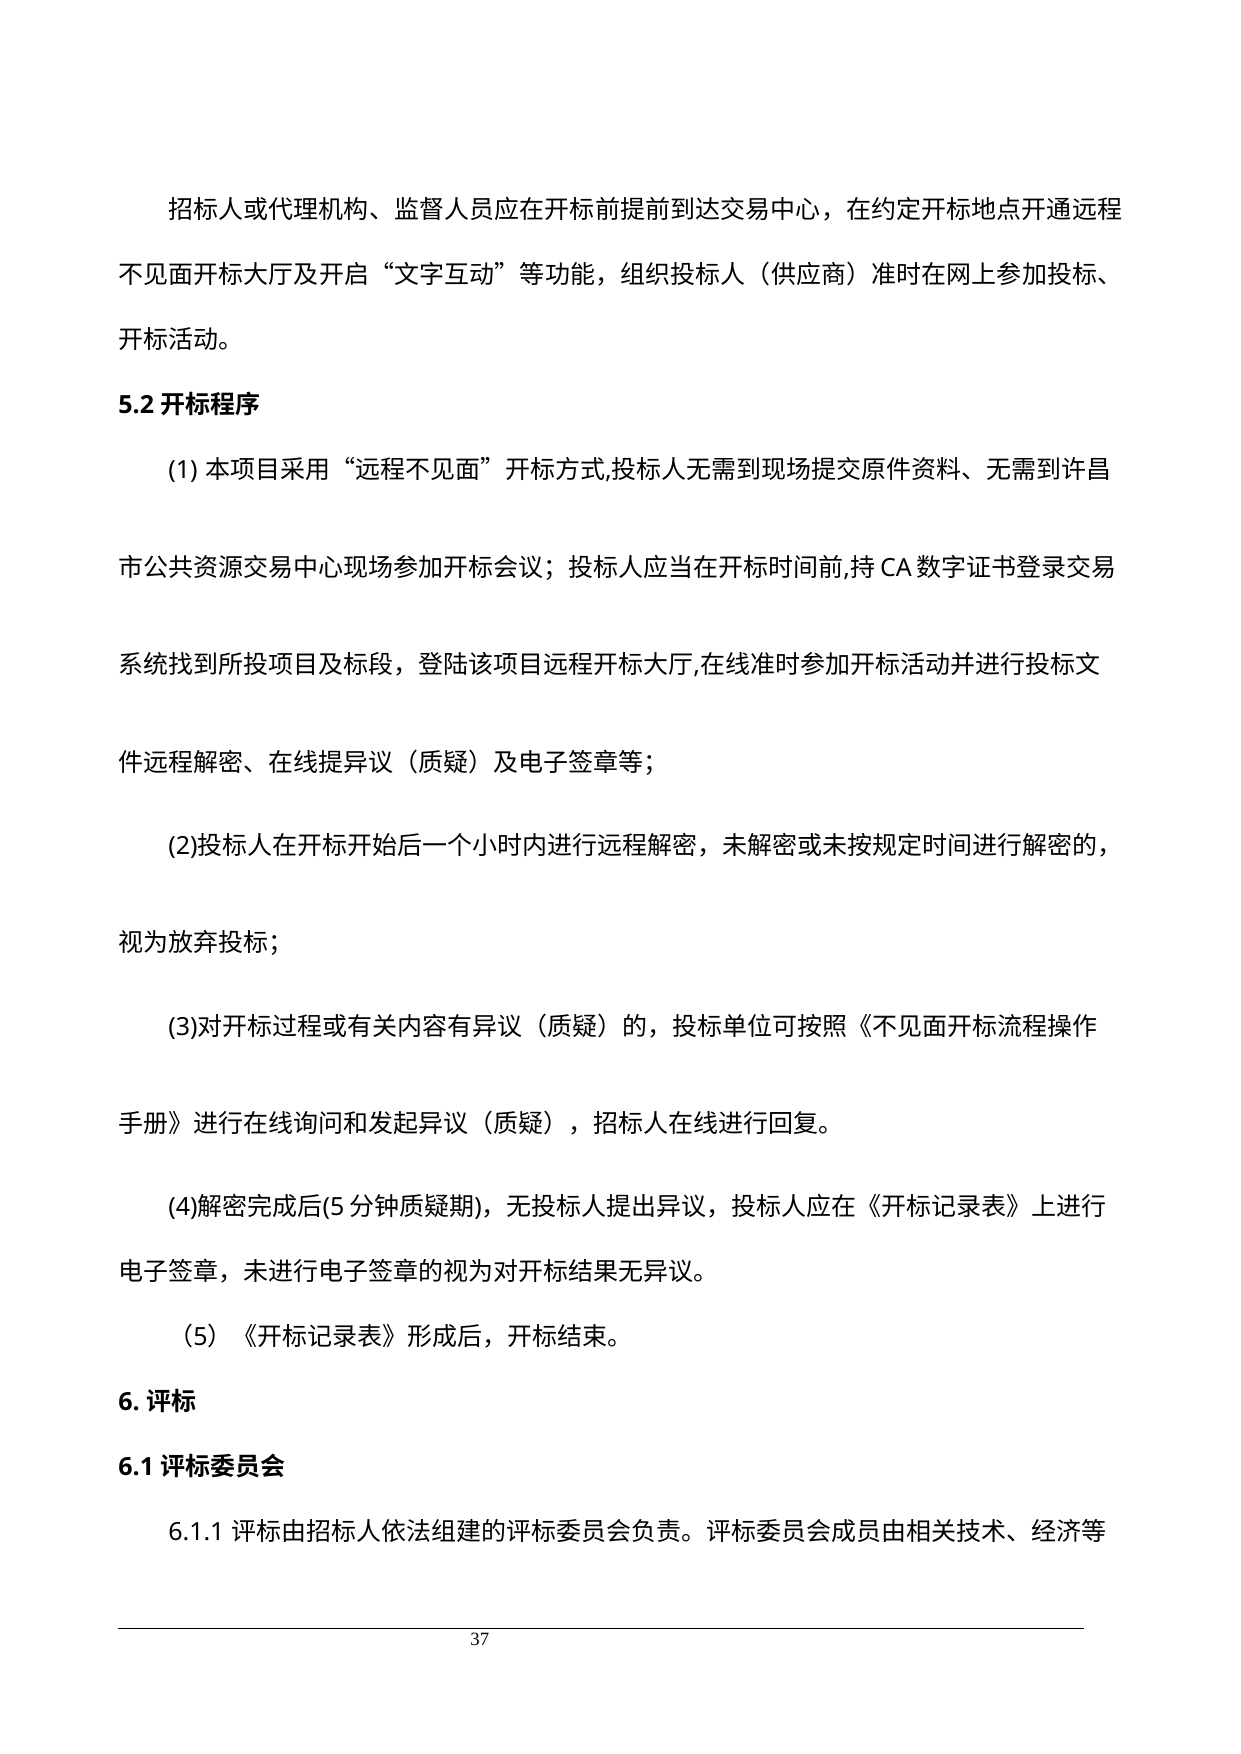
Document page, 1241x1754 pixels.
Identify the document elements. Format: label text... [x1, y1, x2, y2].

text (3)对开标过程或有关内容有异议（质疑）的，投标单位可按照《不见面开标流程操作手册》进行在线询问和发起异议（质疑），招标人在线进行回复。 [118, 992, 1122, 1154]
text 招标人或代理机构、监督人员应在开标前提前到达交易中心，在约定开标地点开通远程不见面开标大厅及开启“文字互动”等功能，组织投标人（供应商）准时在网上参加投标、开标活动。 [118, 175, 1122, 370]
text （5）《开标记录表》形成后，开标结束。 [118, 1302, 1122, 1367]
text 5.2 开标程序 [118, 370, 1122, 435]
text 6. 评标 [118, 1367, 1122, 1432]
text (1) 本项目采用“远程不见面”开标方式,投标人无需到现场提交原件资料、无需到许昌市公共资源交易中心现场参加开标会议；投标人应当在开标时间前,持CA数字证书登录交易系统找到所投项目及标段，登陆该项目远程开标大厅,在线准时参加开标活动并进行投标文件远程解密、在线提异议（质疑）及电子签章等； [118, 435, 1122, 793]
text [118, 1497, 1122, 1562]
text 6.1 评标委员会 [118, 1432, 1122, 1497]
text (2)投标人在开标开始后一个小时内进行远程解密，未解密或未按规定时间进行解密的，视为放弃投标； [118, 811, 1122, 973]
text (4)解密完成后(5分钟质疑期)，无投标人提出异议，投标人应在《开标记录表》上进行电子签章，未进行电子签章的视为对开标结果无异议。 [118, 1172, 1122, 1302]
